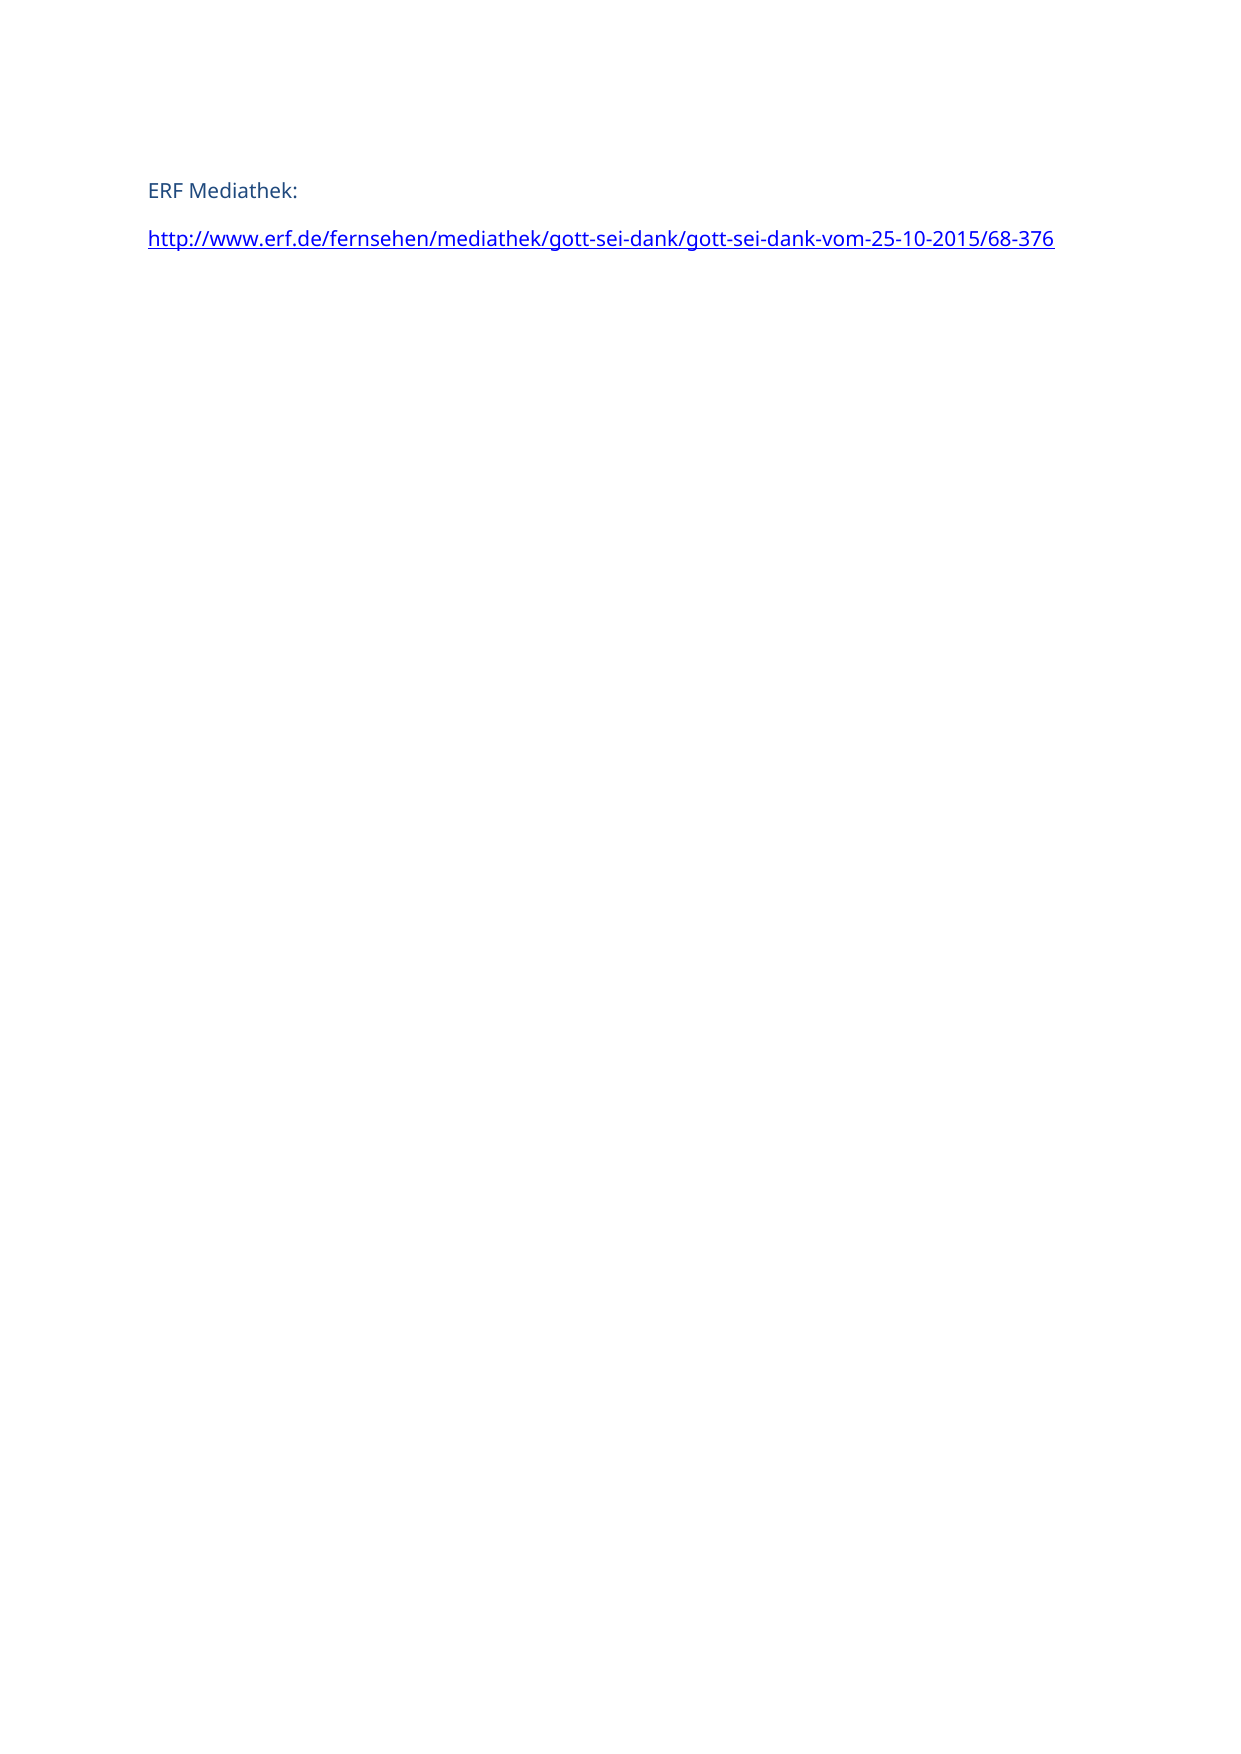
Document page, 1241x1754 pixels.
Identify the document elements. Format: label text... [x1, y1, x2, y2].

text ERF Mediathek: [148, 176, 1093, 205]
text http://www.erf.de/fernsehen/mediathek/gott-sei-dank/gott-sei-dank-vom-25-10-2015/68-376 [148, 224, 1093, 252]
